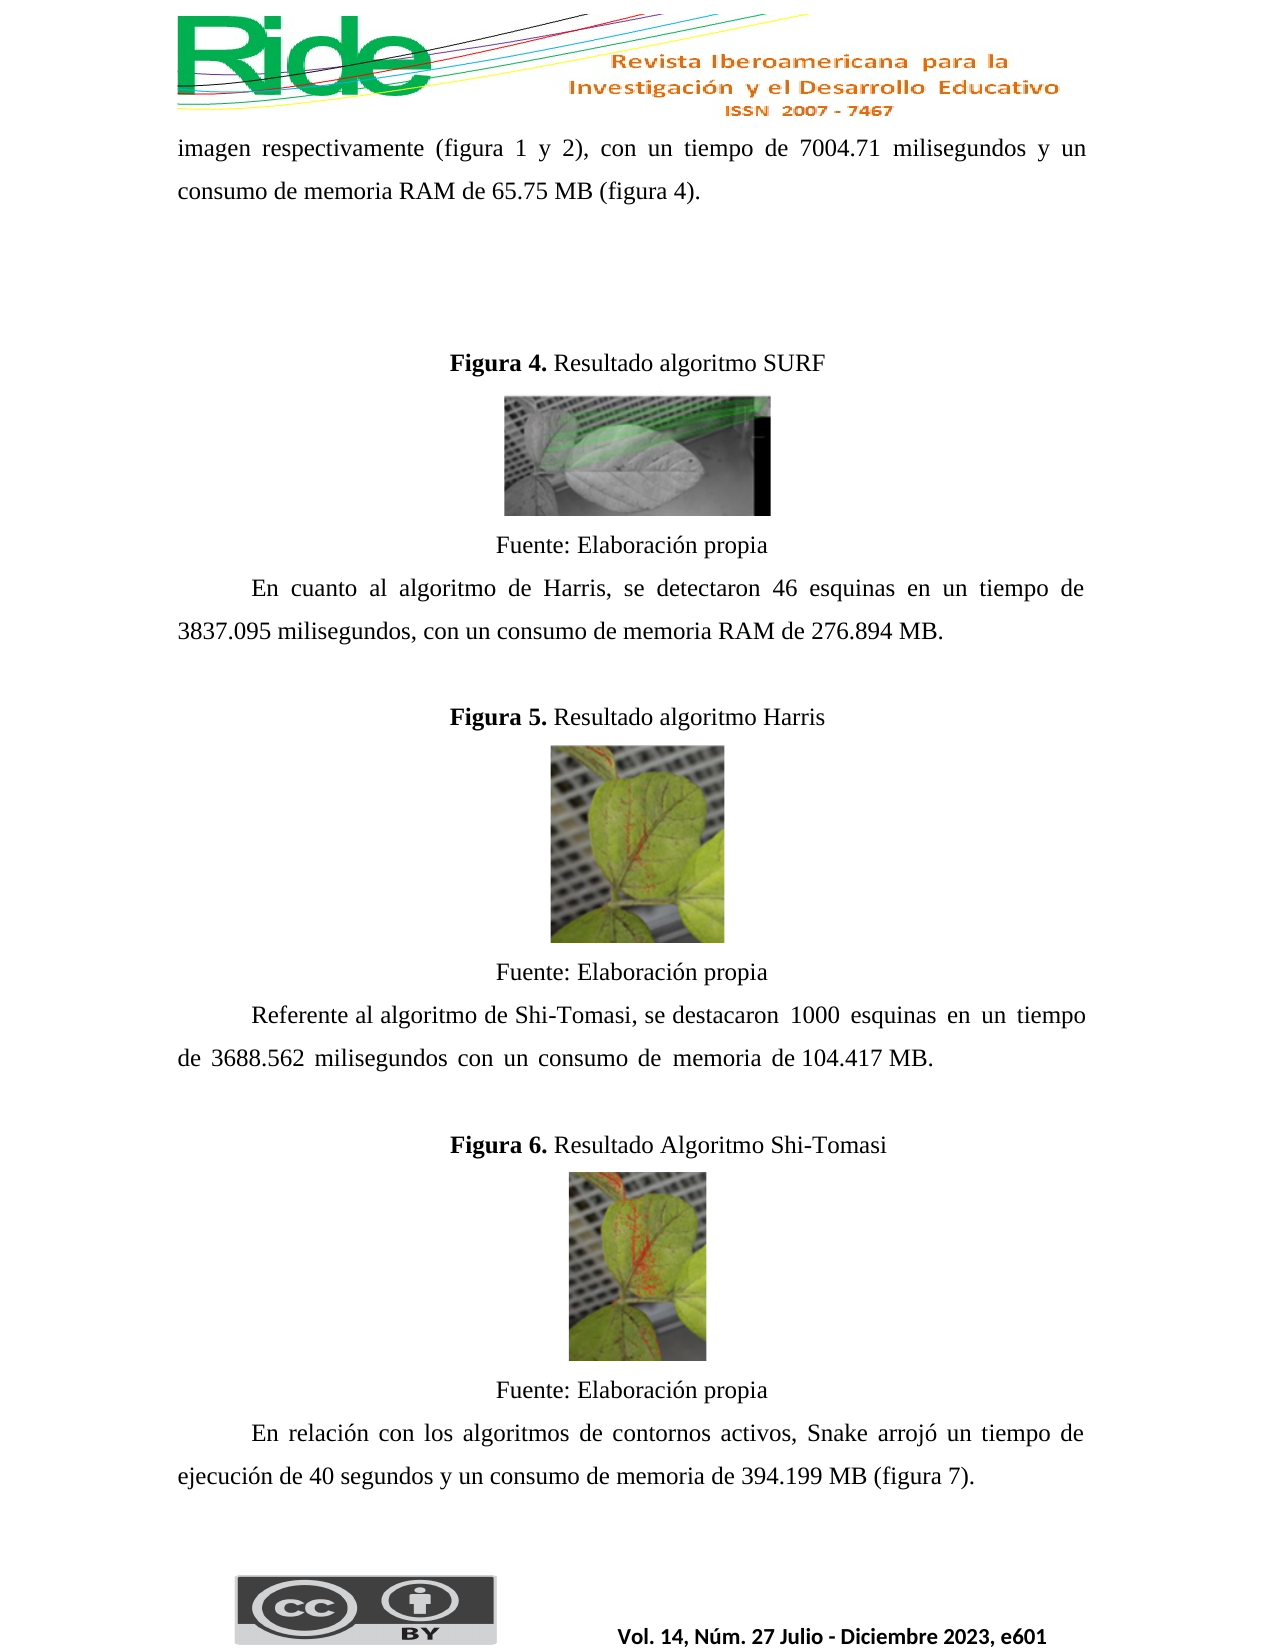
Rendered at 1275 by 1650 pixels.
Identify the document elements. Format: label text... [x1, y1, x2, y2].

text Fuente: Elaboración propia [177, 957, 1086, 986]
text Figura 4. Resultado algoritmo SURF [177, 348, 1098, 377]
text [177, 133, 1086, 205]
text Fuente: Elaboración propia [177, 1375, 1086, 1403]
picture [234, 1575, 497, 1645]
picture [504, 391, 771, 516]
text Referente al algoritmo de Shi-Tomasi, se destacaron 1000 esquinas en un tiempo de 3688.562 milisegundos con un consumo de memoria de 104.417 MB. [177, 1000, 1086, 1072]
picture [550, 745, 725, 943]
picture [568, 1172, 707, 1361]
text Figura 6. Resultado Algoritmo Shi-Tomasi [177, 1130, 1086, 1158]
text En relación con los algoritmos de contornos activos, Snake arrojó un tiempo de ejecución de 40 segundos y un consumo de memoria de 394.199 MB (figura 7). [177, 1418, 1085, 1490]
picture [177, 14, 1063, 119]
text Fuente: Elaboración propia [177, 530, 1086, 558]
text En cuanto al algoritmo de Harris, se detectaron 46 esquinas en un tiempo de 3837.095 milisegundos, con un consumo de memoria RAM de 276.894 MB. [177, 573, 1085, 645]
text Figura 5. Resultado algoritmo Harris [177, 702, 1098, 731]
